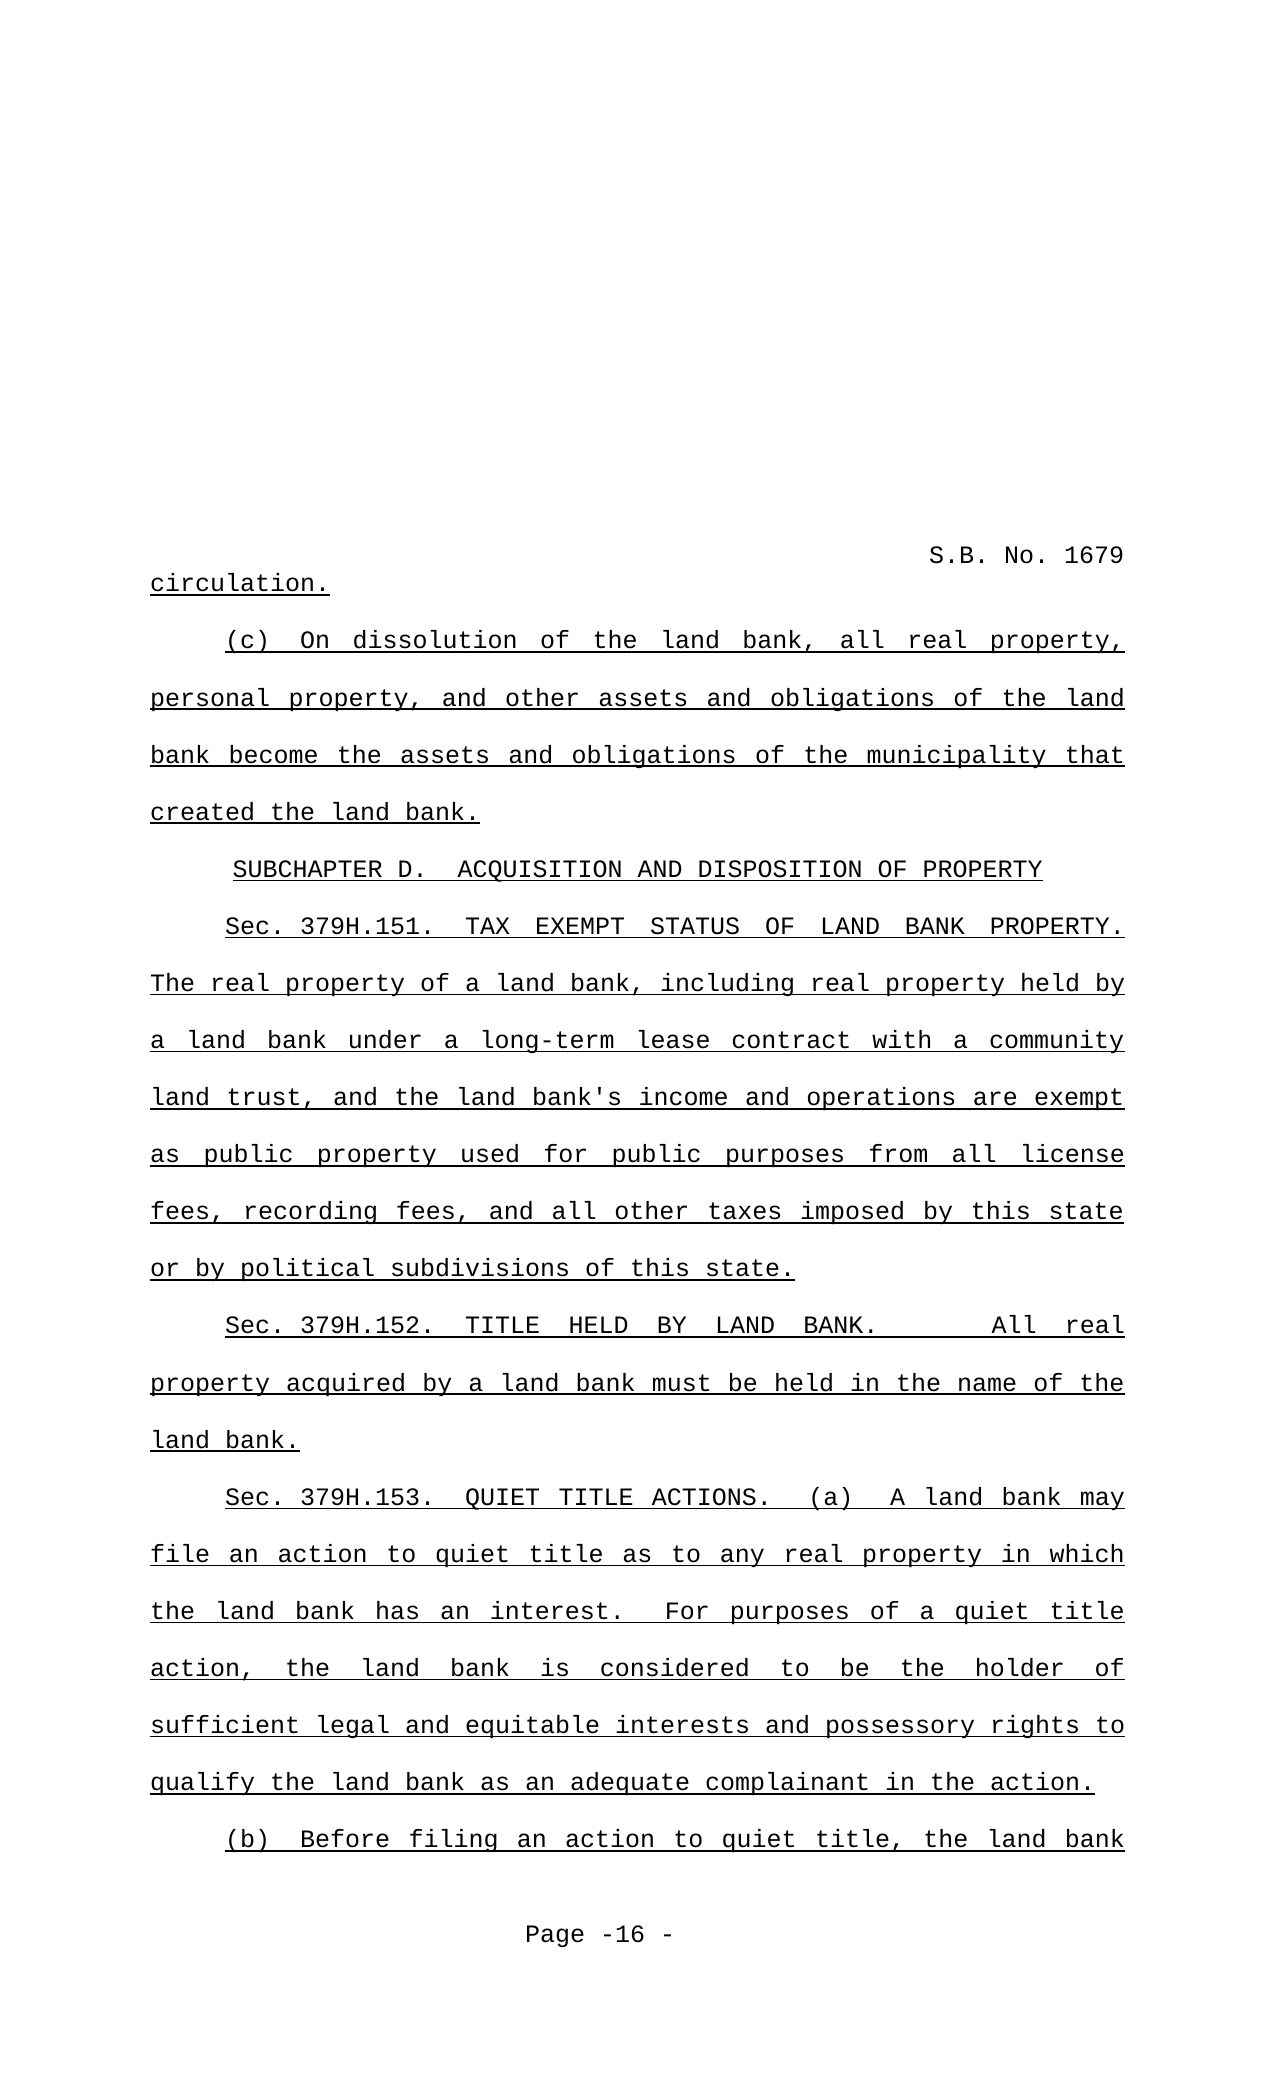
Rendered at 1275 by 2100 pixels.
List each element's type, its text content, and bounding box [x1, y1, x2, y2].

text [150, 571, 1125, 599]
text Sec. 379H.153. QUIET TITLE ACTIONS. (a) A land bank may file an action to quiet title as to any real property in which the land bank has an interest. For purposes of a quiet title action, the land bank is considered to be the holder of sufficient legal and equitable interests and possessory rights to qualify the land bank as an adequate complainant in the action. [150, 1737, 1125, 1798]
text (c) On dissolution of the land bank, all real property, personal property, and other assets and obligations of the land bank become the assets and obligations of the municipality that created the land bank. [150, 710, 1125, 765]
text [150, 1827, 1125, 1855]
text Sec. 379H.153. QUIET TITLE ACTIONS. (a) A land bank may file an action to quiet title as to any real property in which the land bank has an interest. For purposes of a quiet title action, the land bank is considered to be the holder of sufficient legal and equitable interests and possessory rights to qualify the land bank as an adequate complainant in the action. [150, 1484, 1125, 1565]
text Sec. 379H.152. TITLE HELD BY LAND BANK. All real property acquired by a land bank must be held in the name of the land bank. [150, 1395, 1125, 1456]
text Sec. 379H.151. TAX EXEMPT STATUS OF LAND BANK PROPERTY. The real property of a land bank, including real property held by a land bank under a long-term lease contract with a community land trust, and the land bank's income and operations are exempt as public property used for public purposes from all license fees, recording fees, and all other taxes imposed by this state or by political subdivisions of this state. [150, 1052, 1125, 1108]
text (c) On dissolution of the land bank, all real property, personal property, and other assets and obligations of the land bank become the assets and obligations of the municipality that created the land bank. [150, 767, 1125, 828]
text Sec. 379H.153. QUIET TITLE ACTIONS. (a) A land bank may file an action to quiet title as to any real property in which the land bank has an interest. For purposes of a quiet title action, the land bank is considered to be the holder of sufficient legal and equitable interests and possessory rights to qualify the land bank as an adequate complainant in the action. [150, 1680, 1125, 1736]
text (c) On dissolution of the land bank, all real property, personal property, and other assets and obligations of the land bank become the assets and obligations of the municipality that created the land bank. [150, 628, 1125, 708]
text Sec. 379H.151. TAX EXEMPT STATUS OF LAND BANK PROPERTY. The real property of a land bank, including real property held by a land bank under a long-term lease contract with a community land trust, and the land bank's income and operations are exempt as public property used for public purposes from all license fees, recording fees, and all other taxes imposed by this state or by political subdivisions of this state. [150, 913, 1125, 994]
text SUBCHAPTER D. ACQUISITION AND DISPOSITION OF PROPERTY [150, 856, 1125, 885]
text Sec. 379H.151. TAX EXEMPT STATUS OF LAND BANK PROPERTY. The real property of a land bank, including real property held by a land bank under a long-term lease contract with a community land trust, and the land bank's income and operations are exempt as public property used for public purposes from all license fees, recording fees, and all other taxes imposed by this state or by political subdivisions of this state. [150, 1167, 1125, 1284]
text Sec. 379H.152. TITLE HELD BY LAND BANK. All real property acquired by a land bank must be held in the name of the land bank. [150, 1313, 1125, 1393]
text Sec. 379H.153. QUIET TITLE ACTIONS. (a) A land bank may file an action to quiet title as to any real property in which the land bank has an interest. For purposes of a quiet title action, the land bank is considered to be the holder of sufficient legal and equitable interests and possessory rights to qualify the land bank as an adequate complainant in the action. [150, 1566, 1125, 1622]
text Sec. 379H.151. TAX EXEMPT STATUS OF LAND BANK PROPERTY. The real property of a land bank, including real property held by a land bank under a long-term lease contract with a community land trust, and the land bank's income and operations are exempt as public property used for public purposes from all license fees, recording fees, and all other taxes imposed by this state or by political subdivisions of this state. [150, 1110, 1125, 1165]
text Sec. 379H.151. TAX EXEMPT STATUS OF LAND BANK PROPERTY. The real property of a land bank, including real property held by a land bank under a long-term lease contract with a community land trust, and the land bank's income and operations are exempt as public property used for public purposes from all license fees, recording fees, and all other taxes imposed by this state or by political subdivisions of this state. [150, 995, 1125, 1051]
text Sec. 379H.153. QUIET TITLE ACTIONS. (a) A land bank may file an action to quiet title as to any real property in which the land bank has an interest. For purposes of a quiet title action, the land bank is considered to be the holder of sufficient legal and equitable interests and possessory rights to qualify the land bank as an adequate complainant in the action. [150, 1623, 1125, 1679]
